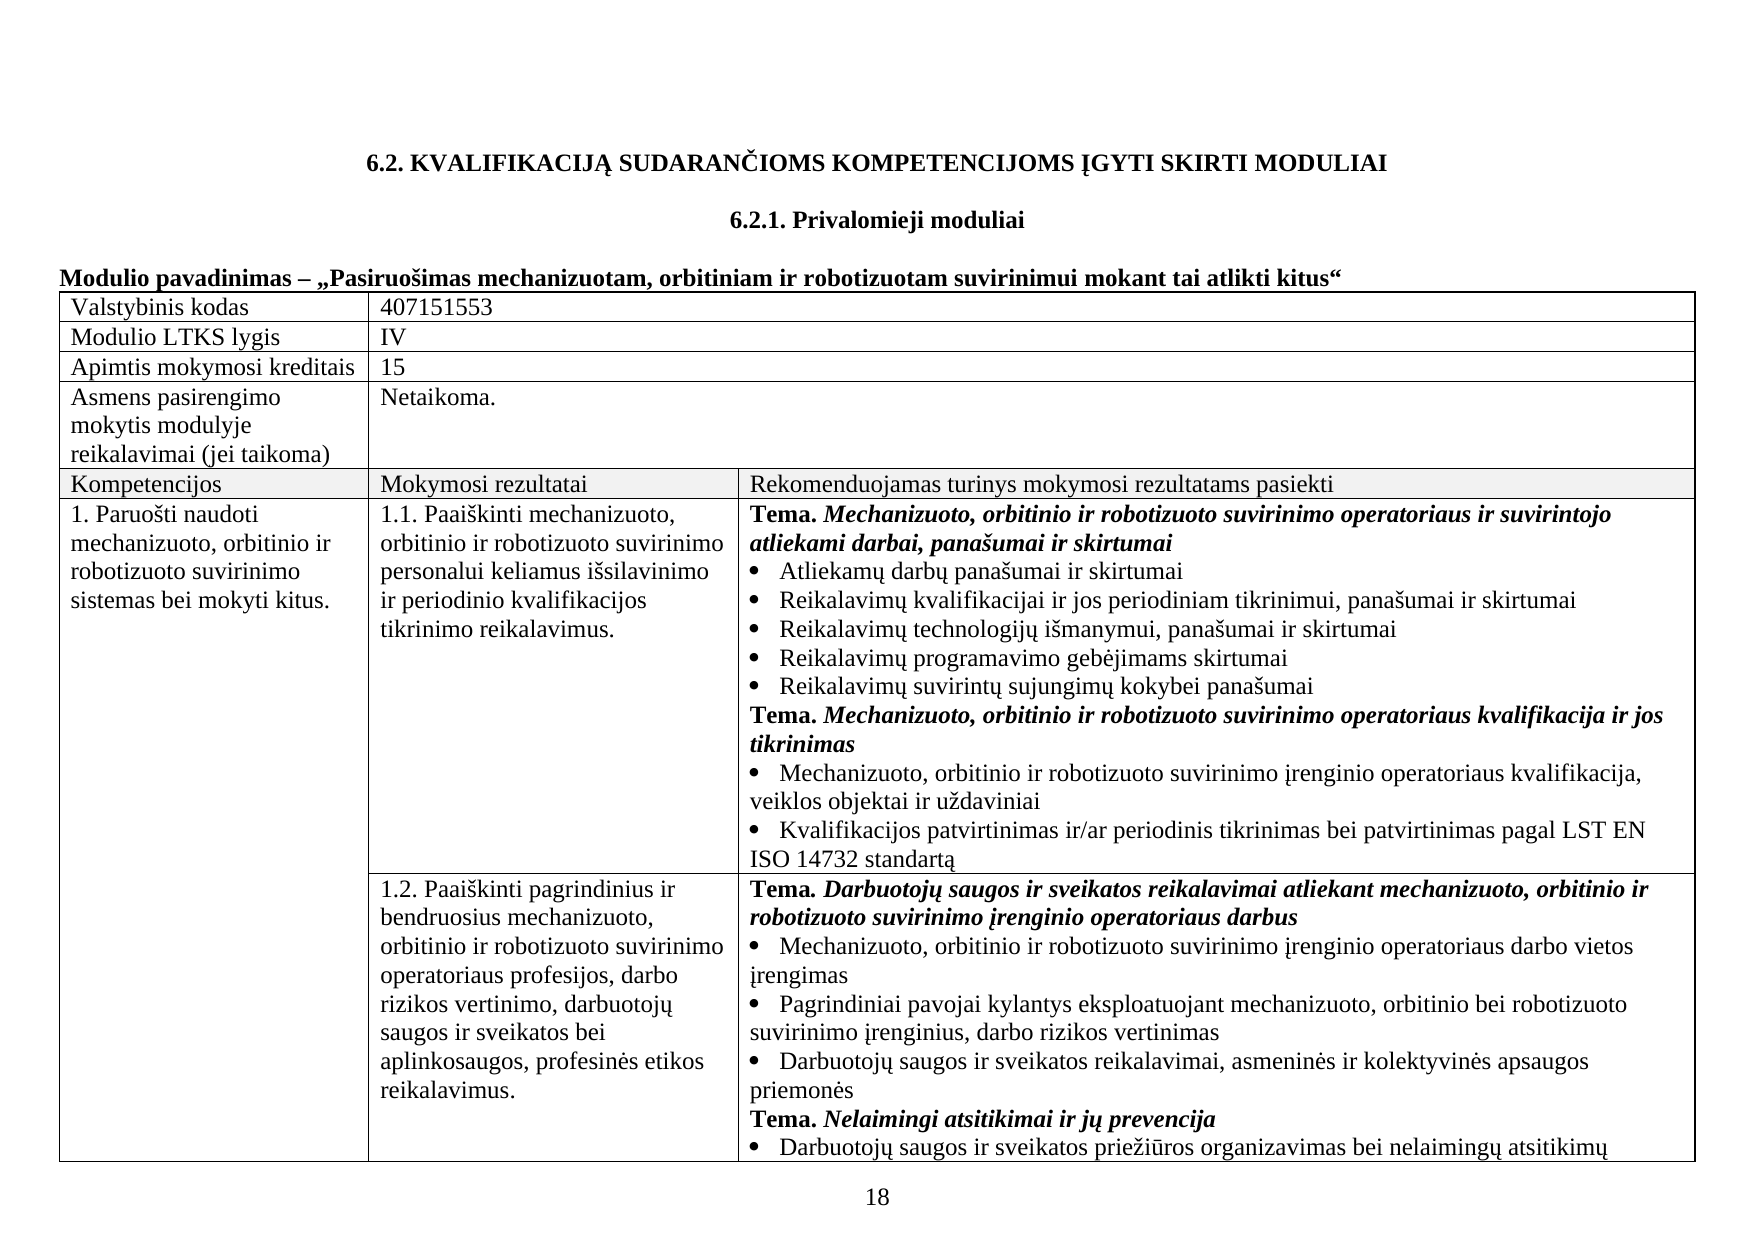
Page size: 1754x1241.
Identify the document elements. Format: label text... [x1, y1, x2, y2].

table_cell Asmens pasirengimo mokytis modulyje reikalavimai (jei taikoma) [60, 382, 368, 468]
text Modulio pavadinimas – „Pasiruošimas mechanizuotam, orbitiniam ir robotizuotam suvirinimui mokant tai atlikti kitus“ [59, 263, 1695, 291]
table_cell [369, 874, 738, 1161]
table_cell Mokymosi rezultatai [369, 469, 738, 498]
table_cell Netaikoma. [369, 382, 1694, 468]
text 6.2.1. Privalomieji moduliai [59, 205, 1695, 234]
text 6.2. KVALIFIKACIJĄ SUDARANČIOMS KOMPETENCIJOMS ĮGYTI SKIRTI MODULIAI [59, 148, 1695, 176]
table_cell Tema. Mechanizuoto, orbitinio ir robotizuoto suvirinimo operatoriaus ir suvirintojo atliekami darbai, panašumai ir skirtumai Atliekamų darbų panašumai ir skirtumai Reikalavimų kvalifikacijai ir jos periodiniam tikrinimui, panašumai ir skirtumai Reikalavimų technologijų išmanymui, panašumai ir skirtumai Reikalavimų programavimo gebėjimams skirtumai Reikalavimų suvirintų sujungimų kokybei panašumai Tema. Mechanizuoto, orbitinio ir robotizuoto suvirinimo operatoriaus kvalifikacija ir jos tikrinimas Mechanizuoto, orbitinio ir robotizuoto suvirinimo įrenginio operatoriaus kvalifikacija, veiklos objektai ir uždaviniai Kvalifikacijos patvirtinimas ir/ar periodinis tikrinimas bei patvirtinimas pagal LST EN ISO 14732 standartą [739, 499, 1694, 873]
table_cell Rekomenduojamas turinys mokymosi rezultatams pasiekti [739, 469, 1694, 498]
table_cell Modulio LTKS lygis [60, 322, 368, 351]
table_header 407151553 [369, 293, 1694, 321]
table_cell 1. Paruošti naudoti mechanizuoto, orbitinio ir robotizuoto suvirinimo sistemas bei mokyti kitus. [60, 499, 368, 1161]
table_cell IV [369, 322, 1694, 351]
table_cell Apimtis mokymosi kreditais [60, 352, 368, 381]
table_cell 1.1. Paaiškinti mechanizuoto, orbitinio ir robotizuoto suvirinimo personalui keliamus išsilavinimo ir periodinio kvalifikacijos tikrinimo reikalavimus. [369, 499, 738, 873]
table_cell 15 [369, 352, 1694, 381]
table_header Valstybinis kodas [60, 293, 368, 321]
table_cell Kompetencijos [60, 469, 368, 498]
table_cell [739, 874, 1694, 1161]
